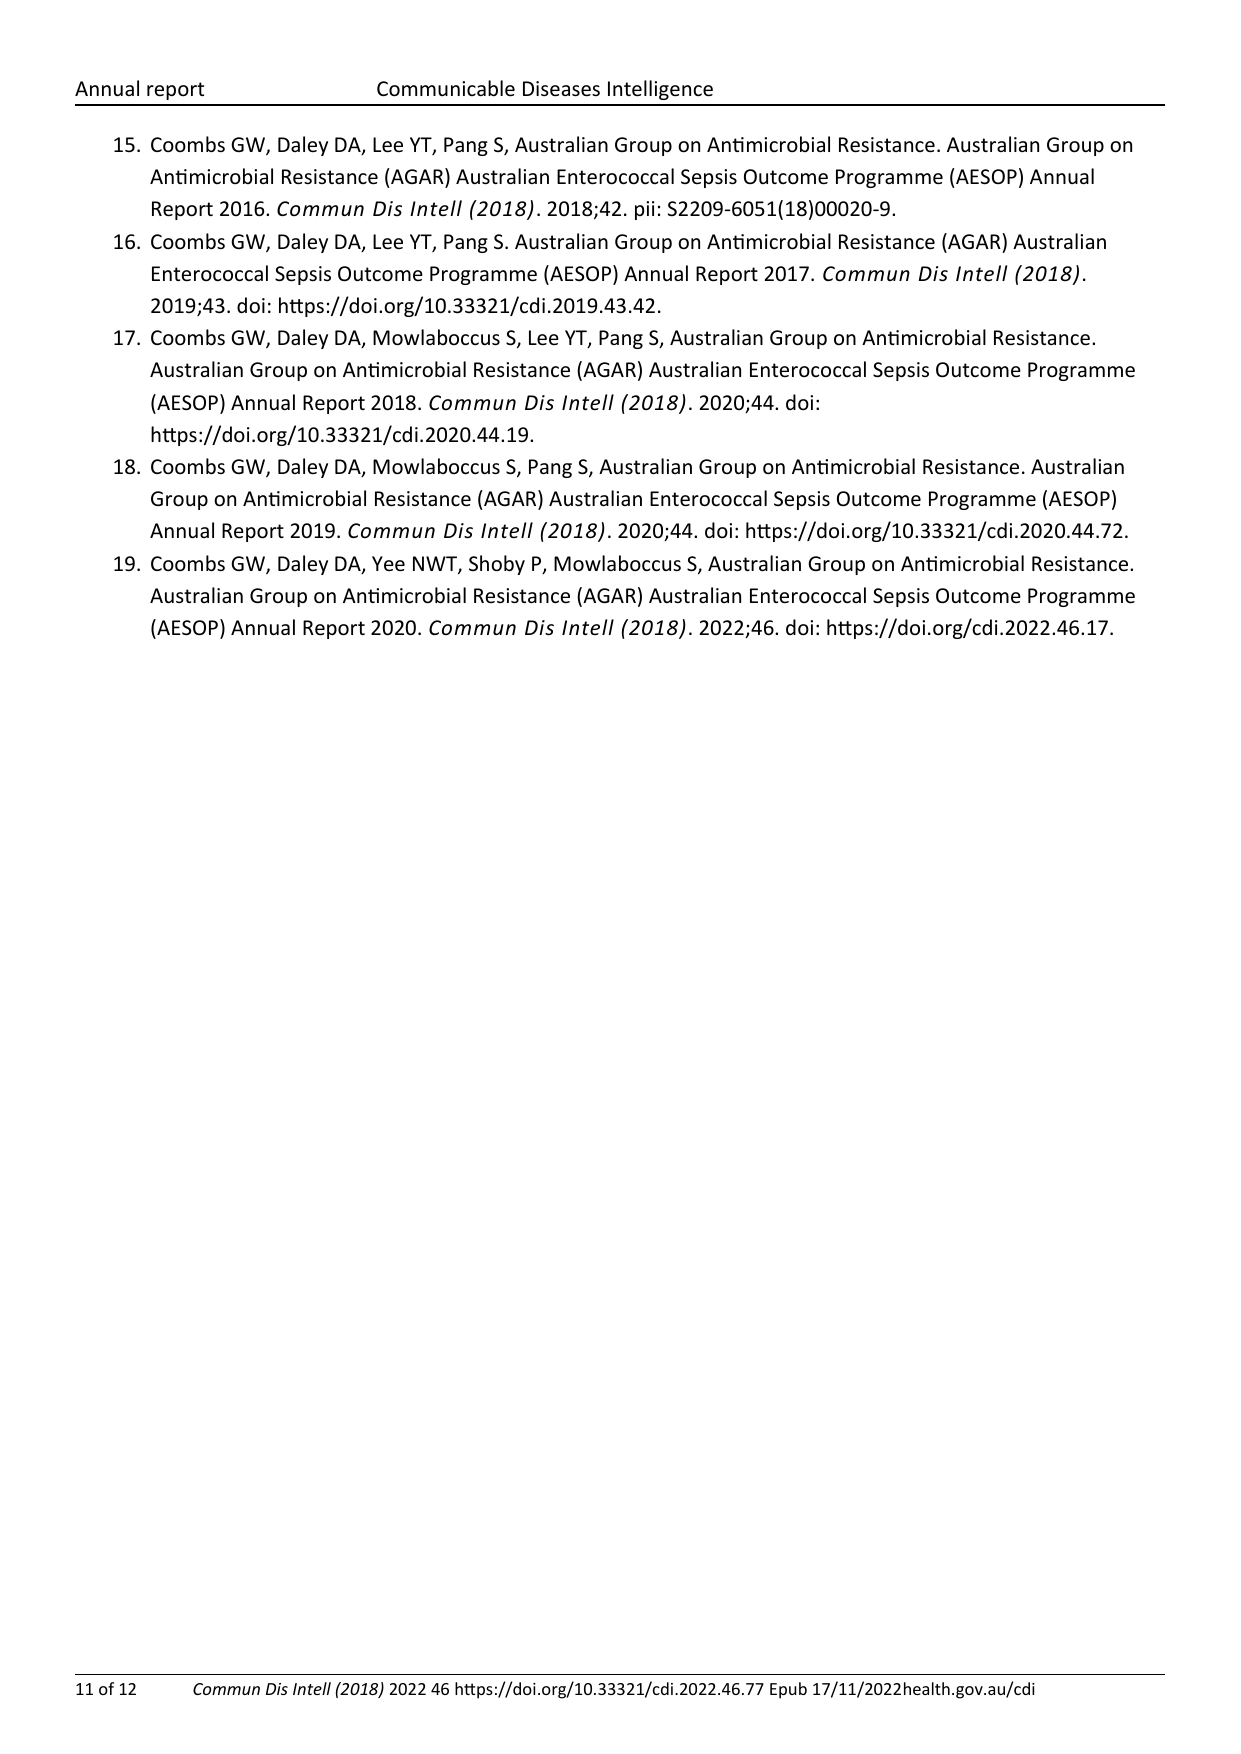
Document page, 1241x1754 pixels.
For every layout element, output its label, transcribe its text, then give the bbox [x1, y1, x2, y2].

list Coombs GW, Daley DA, Mowlaboccus S, Pang S, Australian Group on Antimicrobial Resistance. Australian Group on Antimicrobial Resistance (AGAR) Australian Enterococcal Sepsis Outcome Programme (AESOP) Annual Report 2019. Commun Dis Intell (2018). 2020;44. doi: https://doi.org/10.33321/cdi.2020.44.72. [112, 452, 1165, 544]
list Coombs GW, Daley DA, Lee YT, Pang S. Australian Group on Antimicrobial Resistance (AGAR) Australian Enterococcal Sepsis Outcome Programme (AESOP) Annual Report 2017. Commun Dis Intell (2018). 2019;43. doi: https://doi.org/10.33321/cdi.2019.43.42. [112, 227, 1165, 319]
list Coombs GW, Daley DA, Yee NWT, Shoby P, Mowlaboccus S, Australian Group on Antimicrobial Resistance. Australian Group on Antimicrobial Resistance (AGAR) Australian Enterococcal Sepsis Outcome Programme (AESOP) Annual Report 2020. Commun Dis Intell (2018). 2022;46. doi: https://doi.org/cdi.2022.46.17. [112, 549, 1165, 641]
list Coombs GW, Daley DA, Mowlaboccus S, Lee YT, Pang S, Australian Group on Antimicrobial Resistance. Australian Group on Antimicrobial Resistance (AGAR) Australian Enterococcal Sepsis Outcome Programme (AESOP) Annual Report 2018. Commun Dis Intell (2018). 2020;44. doi: https://doi.org/10.33321/cdi.2020.44.19. [112, 323, 1165, 448]
list Coombs GW, Daley DA, Lee YT, Pang S, Australian Group on Antimicrobial Resistance. Australian Group on Antimicrobial Resistance (AGAR) Australian Enterococcal Sepsis Outcome Programme (AESOP) Annual Report 2016. Commun Dis Intell (2018). 2018;42. pii: S2209-6051(18)00020-9. [112, 130, 1165, 223]
